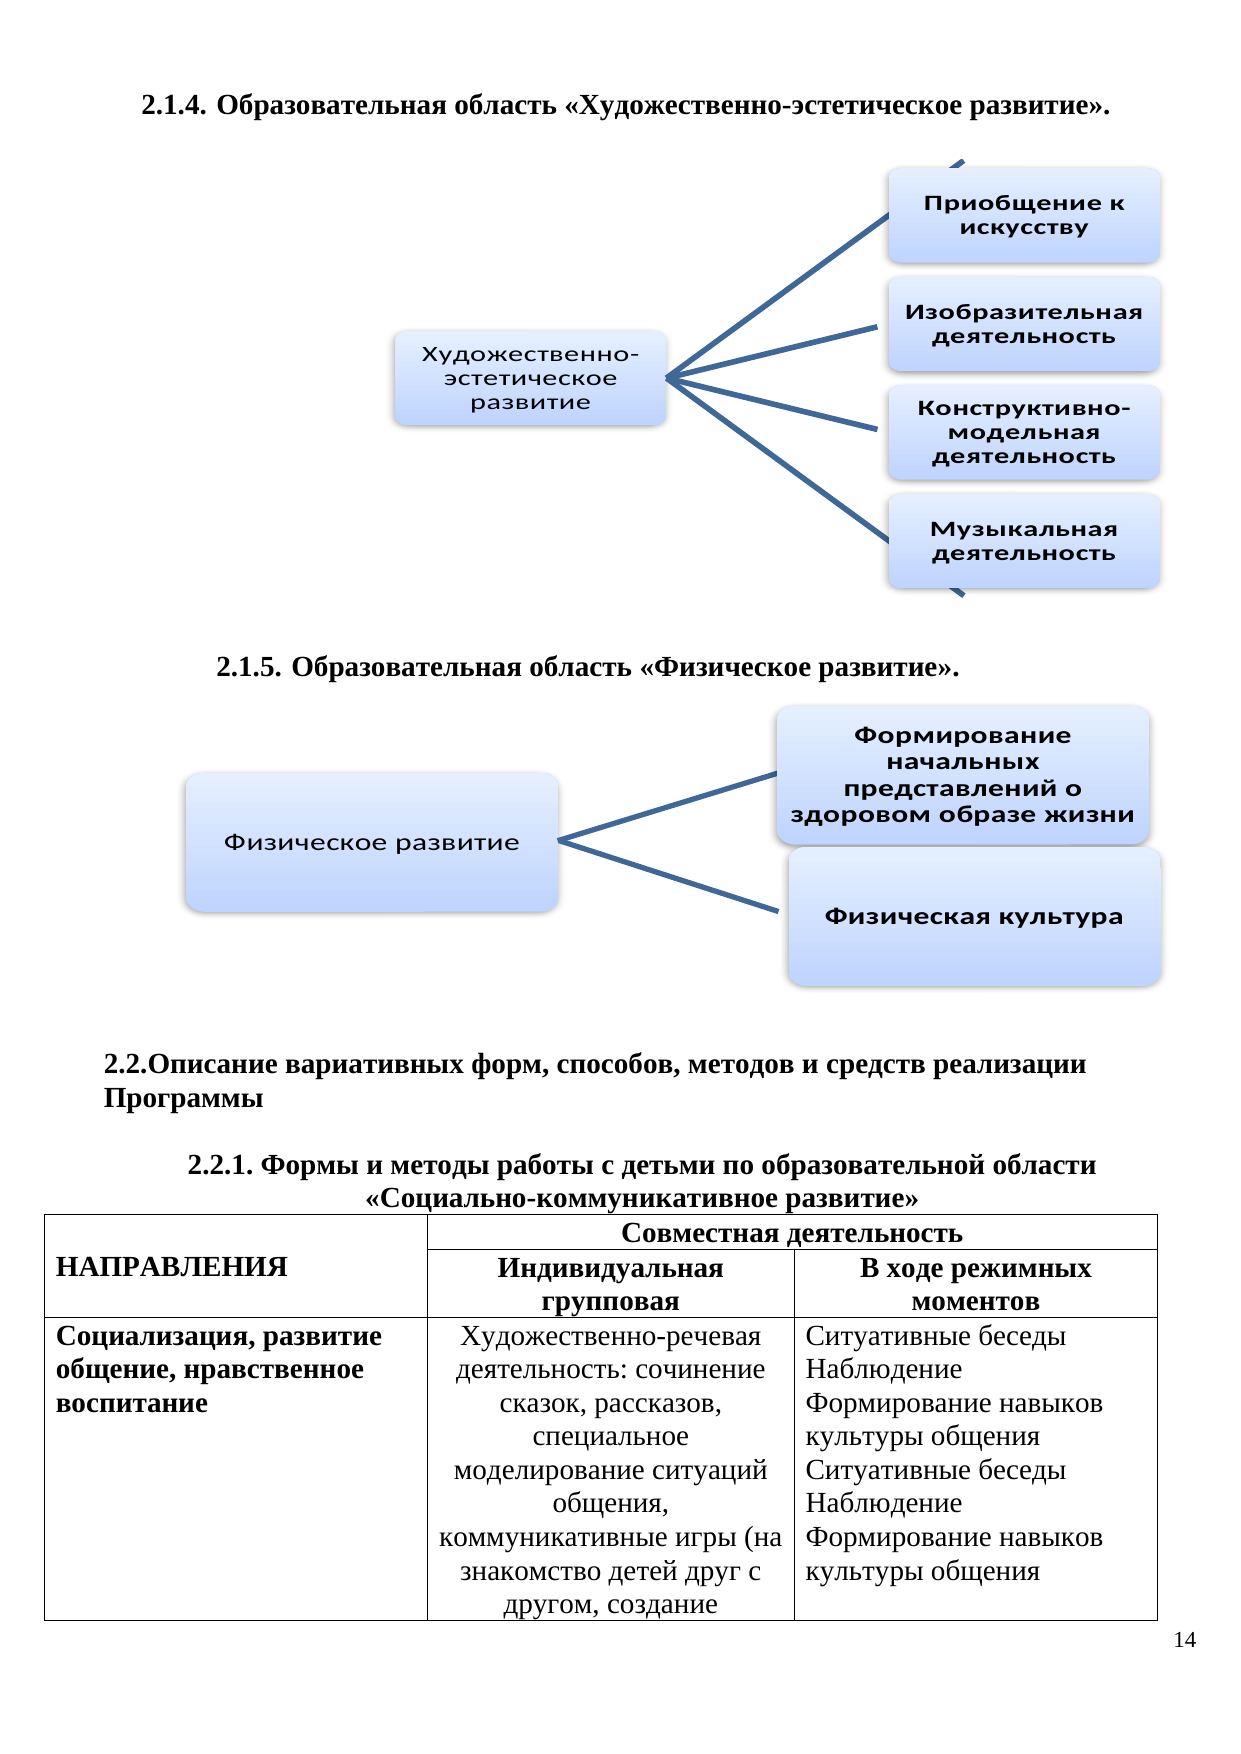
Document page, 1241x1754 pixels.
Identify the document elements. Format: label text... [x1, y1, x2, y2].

table_header Совместная деятельность [428, 1215, 1157, 1249]
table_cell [428, 1318, 794, 1620]
table_cell В ходе режимных моментов [795, 1250, 1157, 1317]
list Образовательная область «Физическое развитие». [216, 649, 1181, 683]
table_cell Индивидуальная групповая [428, 1250, 794, 1317]
text 2.2.Описание вариативных форм, способов, методов и средств реализации Программы [103, 1046, 1181, 1113]
text 2.2.1. Формы и методы работы с детьми по образовательной области «Социально-коммуникативное развитие» [103, 1147, 1181, 1214]
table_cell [45, 1318, 427, 1620]
list Образовательная область «Художественно-эстетическое развитие». [141, 87, 1181, 121]
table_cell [795, 1318, 1157, 1620]
table_header НАПРАВЛЕНИЯ [45, 1215, 427, 1317]
